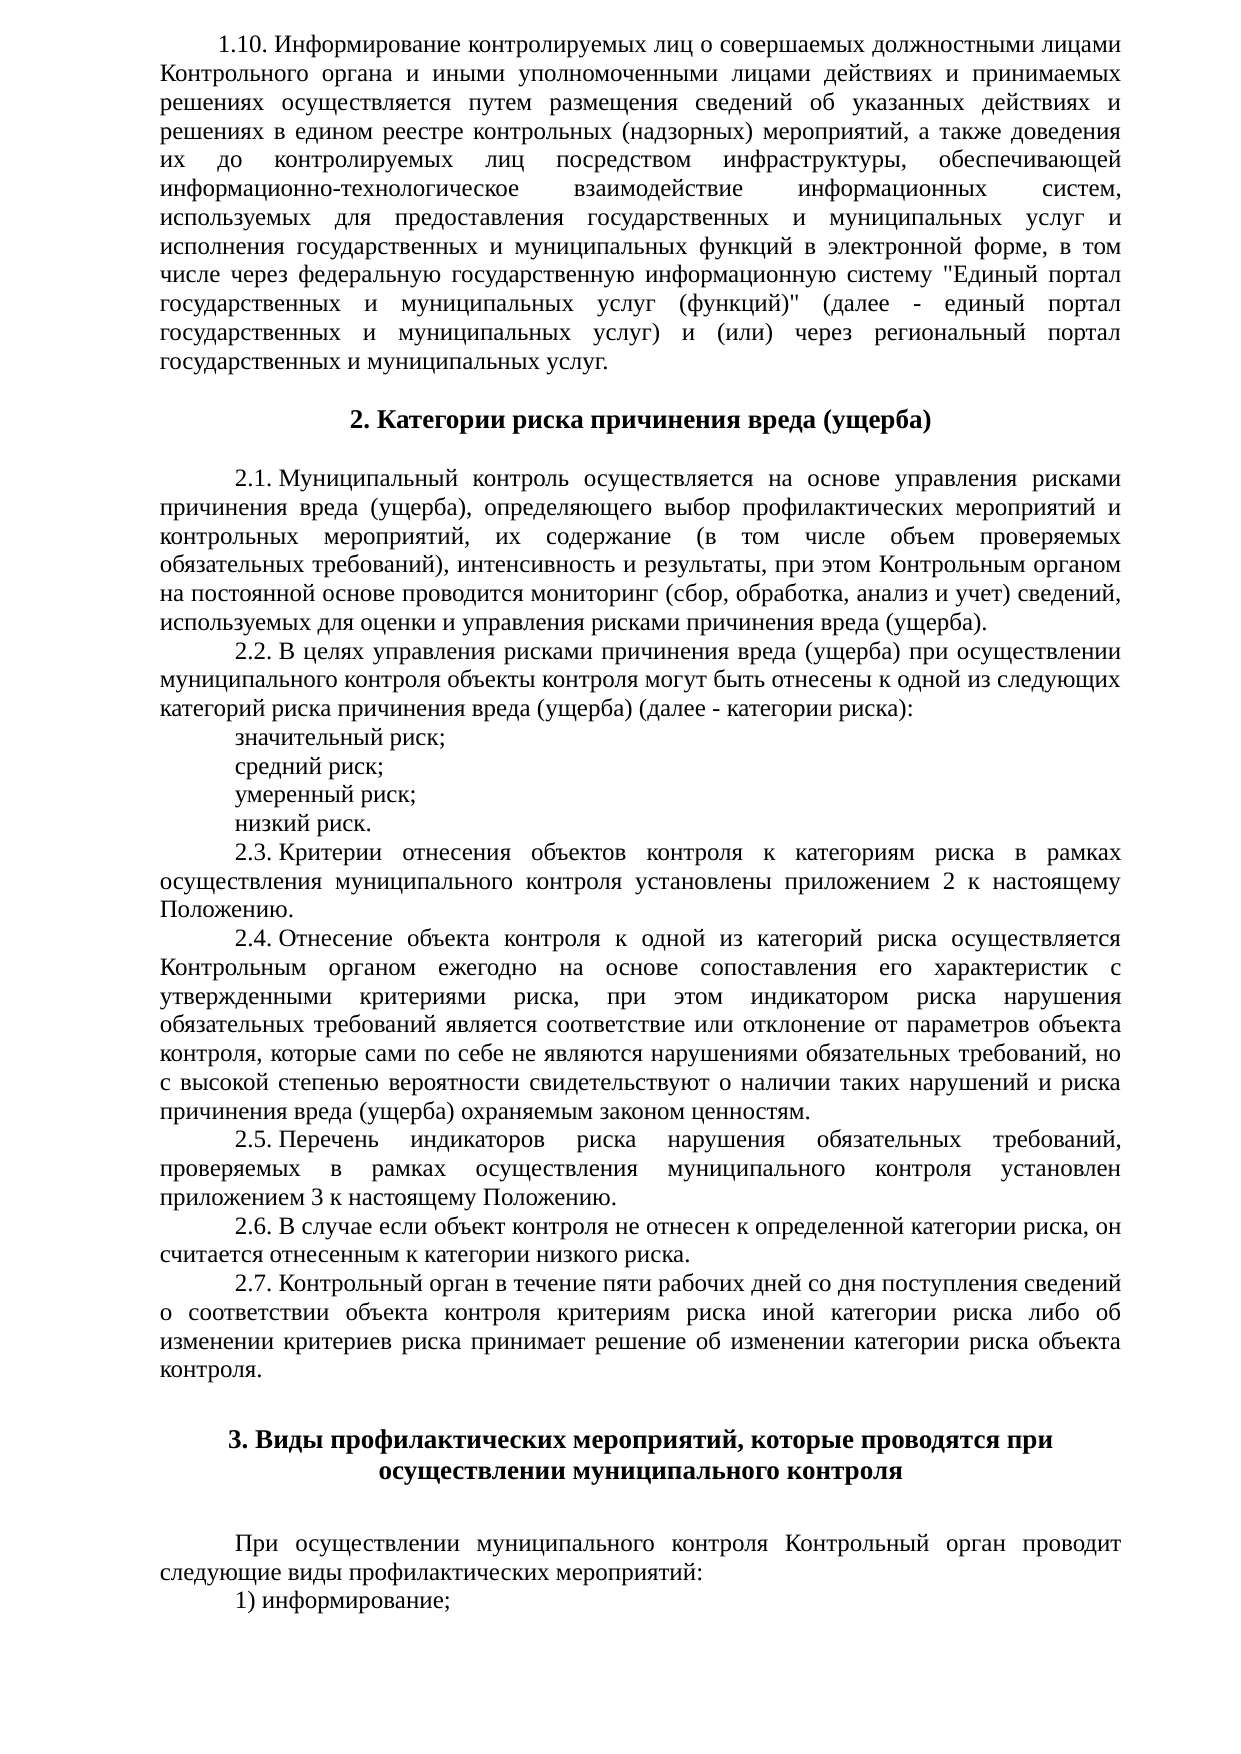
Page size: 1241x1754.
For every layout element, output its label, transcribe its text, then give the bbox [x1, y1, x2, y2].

text 2.7. Контрольный орган в течение пяти рабочих дней со дня поступления сведений о соответствии объекта контроля критериям риска иной категории риска либо об изменении критериев риска принимает решение об изменении категории риска объекта контроля. [159, 1268, 1122, 1383]
text 2. Категории риска причинения вреда (ущерба) [159, 403, 1122, 434]
text 2.2. В целях управления рисками причинения вреда (ущерба) при осуществлении муниципального контроля объекты контроля могут быть отнесены к одной из следующих категорий риска причинения вреда (ущерба) (далее - категории риска): [159, 636, 1122, 722]
text низкий риск. [159, 808, 1122, 837]
text средний риск; [159, 751, 1122, 779]
text 1) информирование; [159, 1585, 1122, 1614]
text значительный риск; [159, 722, 1122, 751]
text 2.3. Критерии отнесения объектов контроля к категориям риска в рамках осуществления муниципального контроля установлены приложением 2 к настоящему Положению. [159, 837, 1122, 923]
text 2.4. Отнесение объекта контроля к одной из категорий риска осуществляется Контрольным органом ежегодно на основе сопоставления его характеристик с утвержденными критериями риска, при этом индикатором риска нарушения обязательных требований является соответствие или отклонение от параметров объекта контроля, которые сами по себе не являются нарушениями обязательных требований, но с высокой степенью вероятности свидетельствуют о наличии таких нарушений и риска причинения вреда (ущерба) охраняемым законом ценностям. [159, 923, 1122, 1124]
text 2.6. В случае если объект контроля не отнесен к определенной категории риска, он считается отнесенным к категории низкого риска. [159, 1211, 1122, 1268]
text 2.1. Муниципальный контроль осуществляется на основе управления рисками причинения вреда (ущерба), определяющего выбор профилактических мероприятий и контрольных мероприятий, их содержание (в том числе объем проверяемых обязательных требований), интенсивность и результаты, при этом Контрольным органом на постоянной основе проводится мониторинг (сбор, обработка, анализ и учет) сведений, используемых для оценки и управления рисками причинения вреда (ущерба). [159, 463, 1122, 636]
text 1.10. Информирование контролируемых лиц о совершаемых должностными лицами Контрольного органа и иными уполномоченными лицами действиях и принимаемых решениях осуществляется путем размещения сведений об указанных действиях и решениях в едином реестре контрольных (надзорных) мероприятий, а также доведения их до контролируемых лиц посредством инфраструктуры, обеспечивающей информационно-технологическое взаимодействие информационных систем, используемых для предоставления государственных и муниципальных услуг и исполнения государственных и муниципальных функций в электронной форме, в том числе через федеральную государственную информационную систему "Единый портал государственных и муниципальных услуг (функций)" (далее - единый портал государственных и муниципальных услуг) и (или) через региональный портал государственных и муниципальных услуг. [159, 29, 1122, 374]
text 2.5. Перечень индикаторов риска нарушения обязательных требований, проверяемых в рамках осуществления муниципального контроля установлен приложением 3 к настоящему Положению. [159, 1124, 1122, 1211]
text умеренный риск; [159, 779, 1122, 808]
text При осуществлении муниципального контроля Контрольный орган проводит следующие виды профилактических мероприятий: [159, 1528, 1122, 1585]
subtitle 3. Виды профилактических мероприятий, которые проводятся при осуществлении муниципального контроля [159, 1423, 1122, 1486]
